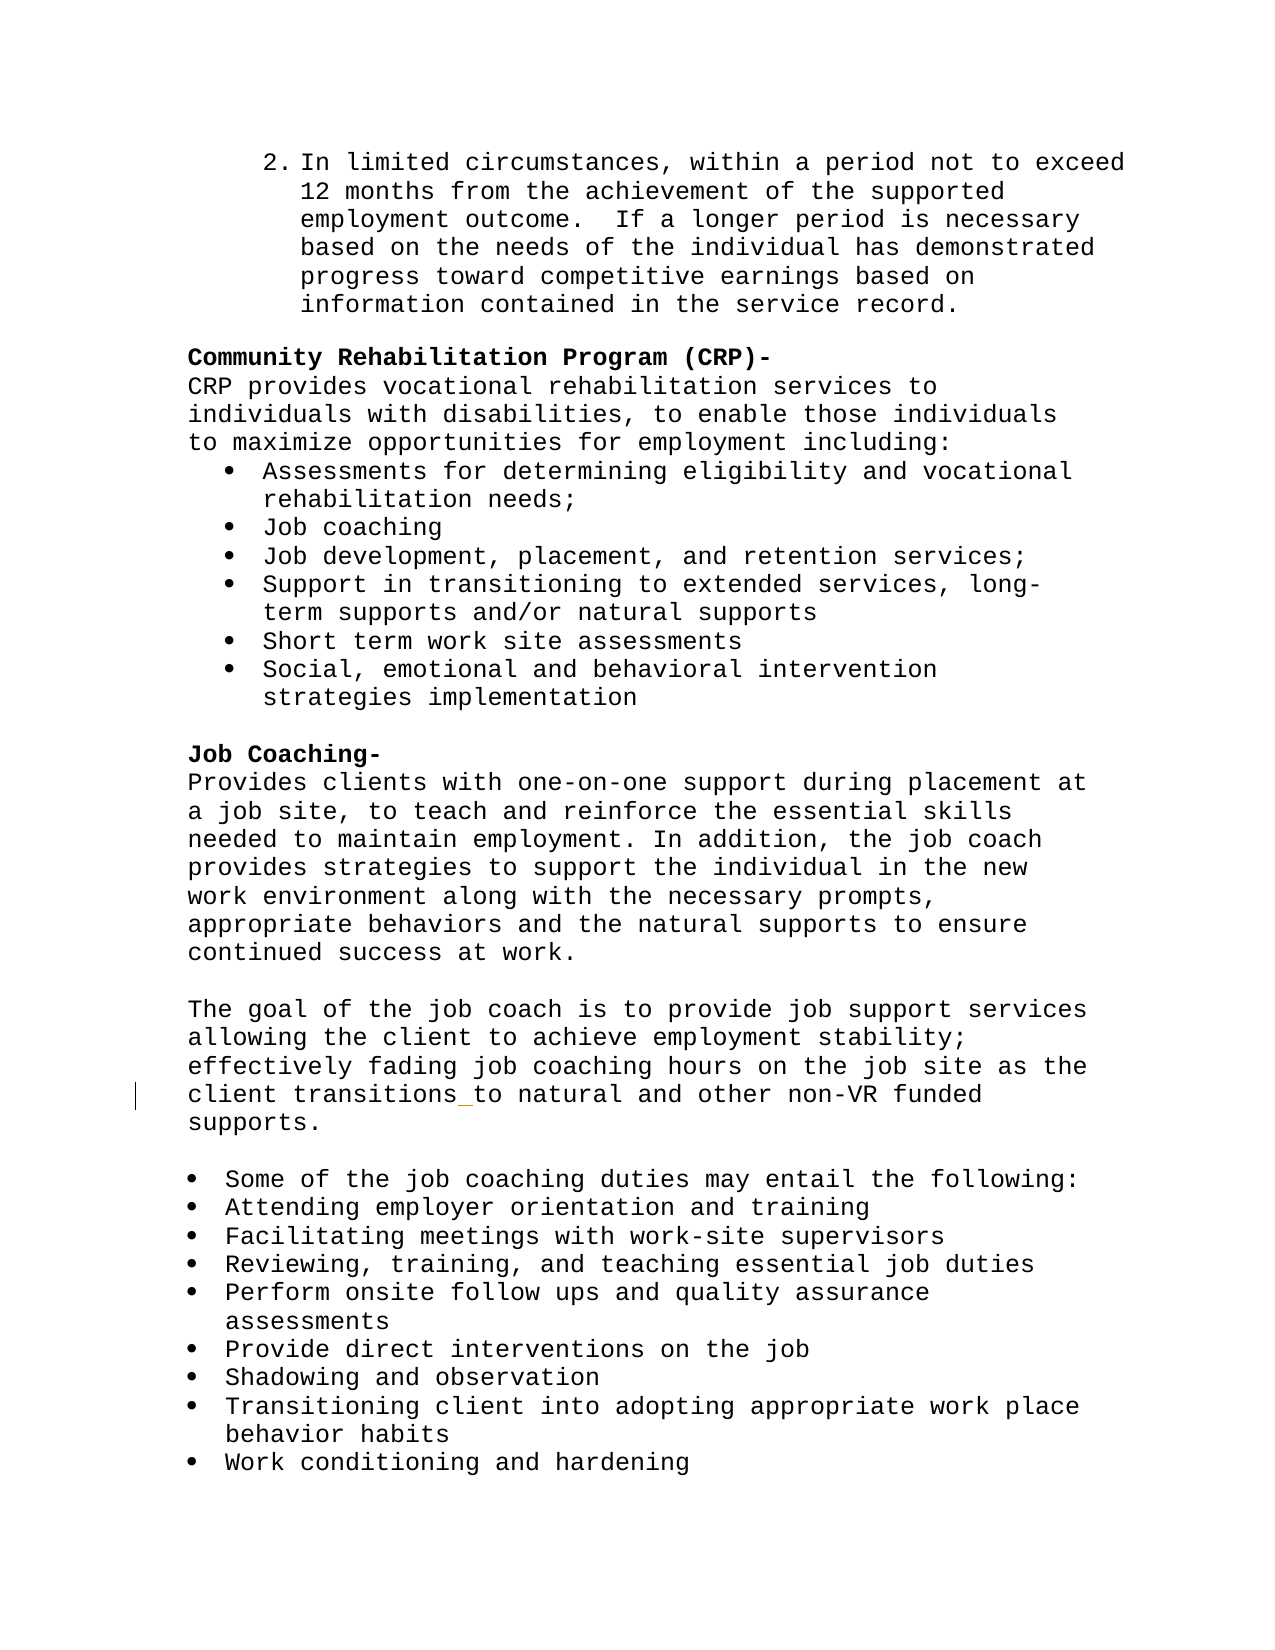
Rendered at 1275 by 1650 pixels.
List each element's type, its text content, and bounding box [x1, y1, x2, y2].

list Short term work site assessments [225, 628, 1087, 657]
list Social, emotional and behavioral intervention strategies implementation [225, 657, 1087, 713]
list Perform onsite follow ups and quality assurance assessments [187, 1280, 1087, 1337]
list Attending employer orientation and training [187, 1195, 1087, 1223]
text Job Coaching- [187, 742, 1087, 770]
list Assessments for determining eligibility and vocational rehabilitation needs; [225, 458, 1087, 515]
list Work conditioning and hardening [187, 1450, 1087, 1478]
text CRP provides vocational rehabilitation services to individuals with disabilities, to enable those individuals to maximize opportunities for employment including: [187, 373, 1087, 458]
list Facilitating meetings with work-site supervisors [187, 1223, 1087, 1252]
subtitle Community Rehabilitation Program (CRP)- [187, 345, 1065, 373]
list Transitioning client into adopting appropriate work place behavior habits [187, 1393, 1087, 1450]
list Job coaching [225, 515, 1087, 543]
list Support in transitioning to extended services, long-term supports and/or natural supports [225, 572, 1087, 628]
list Shadowing and observation [187, 1365, 1087, 1393]
text The goal of the job coach is to provide job support services allowing the client to achieve employment stability; effectively fading job coaching hours on the job site as the client transitionsto natural and other non-VR funded supports. [187, 997, 1087, 1138]
text Provides clients with one-on-one support during placement at a job site, to teach and reinforce the essential skills needed to maintain employment. In addition, the job coach provides strategies to support the individual in the new work environment along with the necessary prompts, appropriate behaviors and the natural supports to ensure continued success at work. [187, 770, 1087, 968]
list Provide direct interventions on the job [187, 1337, 1087, 1365]
list Job development, placement, and retention services; [225, 543, 1087, 572]
list Reviewing, training, and teaching essential job duties [187, 1252, 1087, 1280]
list Some of the job coaching duties may entail the following: [187, 1167, 1087, 1195]
list In limited circumstances, within a period not to exceed 12 months from the achievement of the supported employment outcome. If a longer period is necessary based on the needs of the individual has demonstrated progress toward competitive earnings based on information contained in the service record. [262, 150, 1125, 320]
